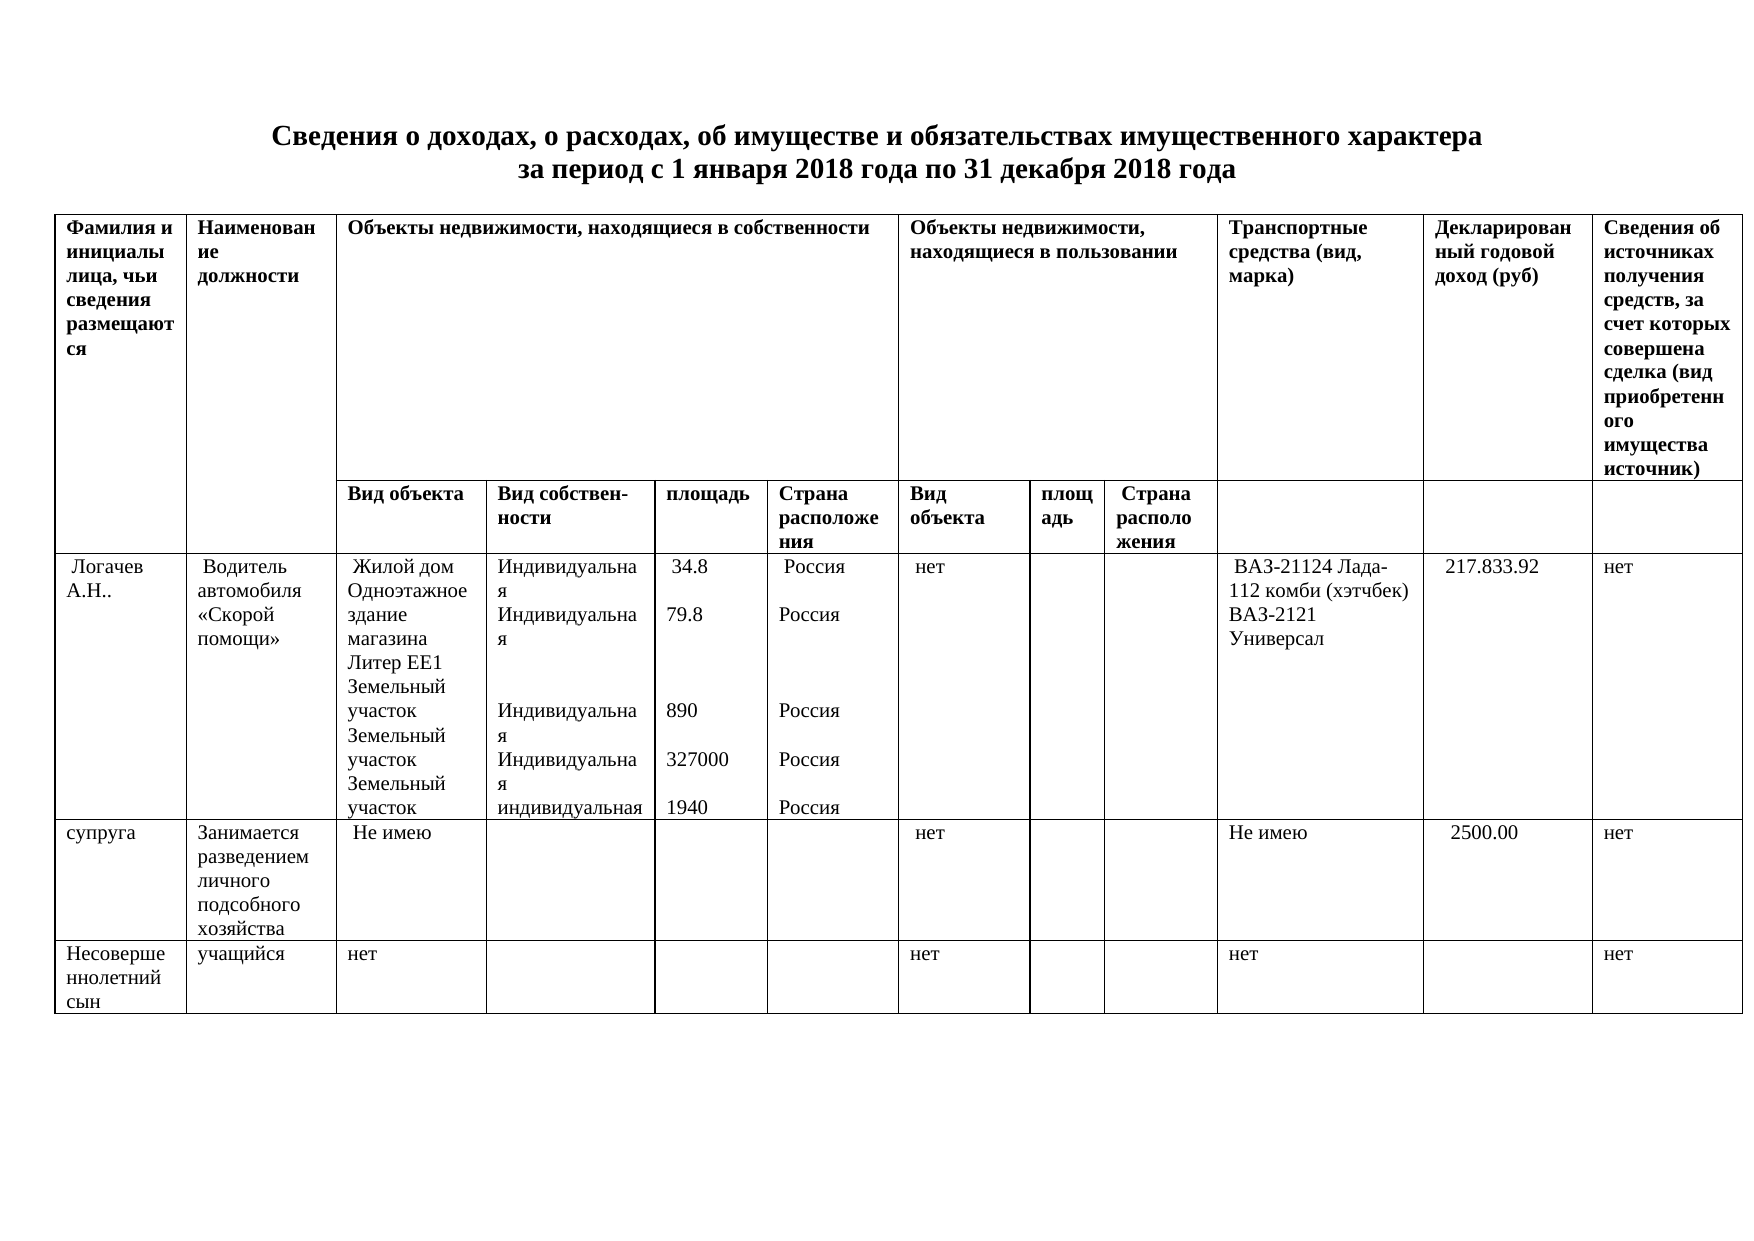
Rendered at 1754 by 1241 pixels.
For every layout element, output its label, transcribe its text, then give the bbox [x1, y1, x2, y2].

table_cell [1593, 481, 1742, 553]
table_cell [487, 820, 654, 940]
table_cell [1105, 554, 1217, 819]
table_cell нет [899, 820, 1029, 940]
table_cell Не имею [1218, 820, 1423, 940]
table_header Транспортные средства (вид, марка) [1218, 215, 1423, 480]
table_cell нет [1593, 820, 1742, 940]
table_cell [1424, 481, 1592, 553]
table_cell нет [337, 941, 486, 1013]
table_cell [1105, 820, 1217, 940]
table_cell Водитель автомобиля «Скорой помощи» [187, 554, 336, 819]
table_cell нет [1218, 941, 1423, 1013]
table_cell [1105, 941, 1217, 1013]
table_header Объекты недвижимости, находящиеся в собственности [337, 215, 898, 480]
table_cell [1031, 941, 1104, 1013]
table_header Декларированный годовой доход (руб) [1424, 215, 1592, 480]
table_cell супруга [56, 820, 186, 940]
table_cell Занимается разведением личного подсобного хозяйства [187, 820, 336, 940]
table_header Сведения об источниках получения средств, за счет которых совершена сделка (вид приобретенного имущества источник) [1593, 215, 1742, 480]
table_cell Вид объекта [899, 481, 1029, 553]
table_cell [656, 941, 767, 1013]
table_cell площадь [656, 481, 767, 553]
table_header Объекты недвижимости, находящиеся в пользовании [899, 215, 1217, 480]
table_cell 2500.00 [1424, 820, 1592, 940]
table_cell Логачев А.Н.. [56, 554, 186, 819]
table_cell [487, 941, 654, 1013]
table_cell Несовершеннолетний сын [56, 941, 186, 1013]
table_cell ВАЗ-21124 Лада-112 комби (хэтчбек) ВАЗ-2121 Универсал [1218, 554, 1423, 819]
table_header Наименование должности [187, 215, 336, 553]
table_cell Страна расположения [768, 481, 898, 553]
table_cell [1031, 820, 1104, 940]
table_cell нет [899, 941, 1029, 1013]
table_cell Не имею [337, 820, 486, 940]
table_cell Вид объекта [337, 481, 486, 553]
table_cell [656, 820, 767, 940]
table_header Фамилия и инициалы лица, чьи сведения размещаются [56, 215, 186, 553]
table_cell [768, 820, 898, 940]
table_cell [1424, 941, 1592, 1013]
table_cell нет [1593, 941, 1742, 1013]
table_cell учащийся [187, 941, 336, 1013]
table_cell Вид собствен-ности [487, 481, 654, 553]
table_cell нет [1593, 554, 1742, 819]
table_cell [768, 941, 898, 1013]
table_cell Индивидуальная Индивидуальная Индивидуальная Индивидуальная индивидуальная [487, 554, 654, 819]
table_cell 217.833.92 [1424, 554, 1592, 819]
table_cell Жилой дом Одноэтажное здание магазина Литер ЕЕ1 Земельный участок Земельный участок Земельный участок [337, 554, 486, 819]
table_cell Россия Россия Россия Россия Россия [768, 554, 898, 819]
table_cell 34.8 79.8 890 327000 1940 [656, 554, 767, 819]
table_cell [1031, 554, 1104, 819]
subtitle Сведения о доходах, о расходах, об имуществе и обязательствах имущественного характера за период с 1 января 2018 года по 31 декабря 2018 года [118, 118, 1636, 185]
table_cell нет [899, 554, 1029, 819]
table_cell Страна расположения [1105, 481, 1217, 553]
table_cell площадь [1031, 481, 1104, 553]
table_cell [1218, 481, 1423, 553]
